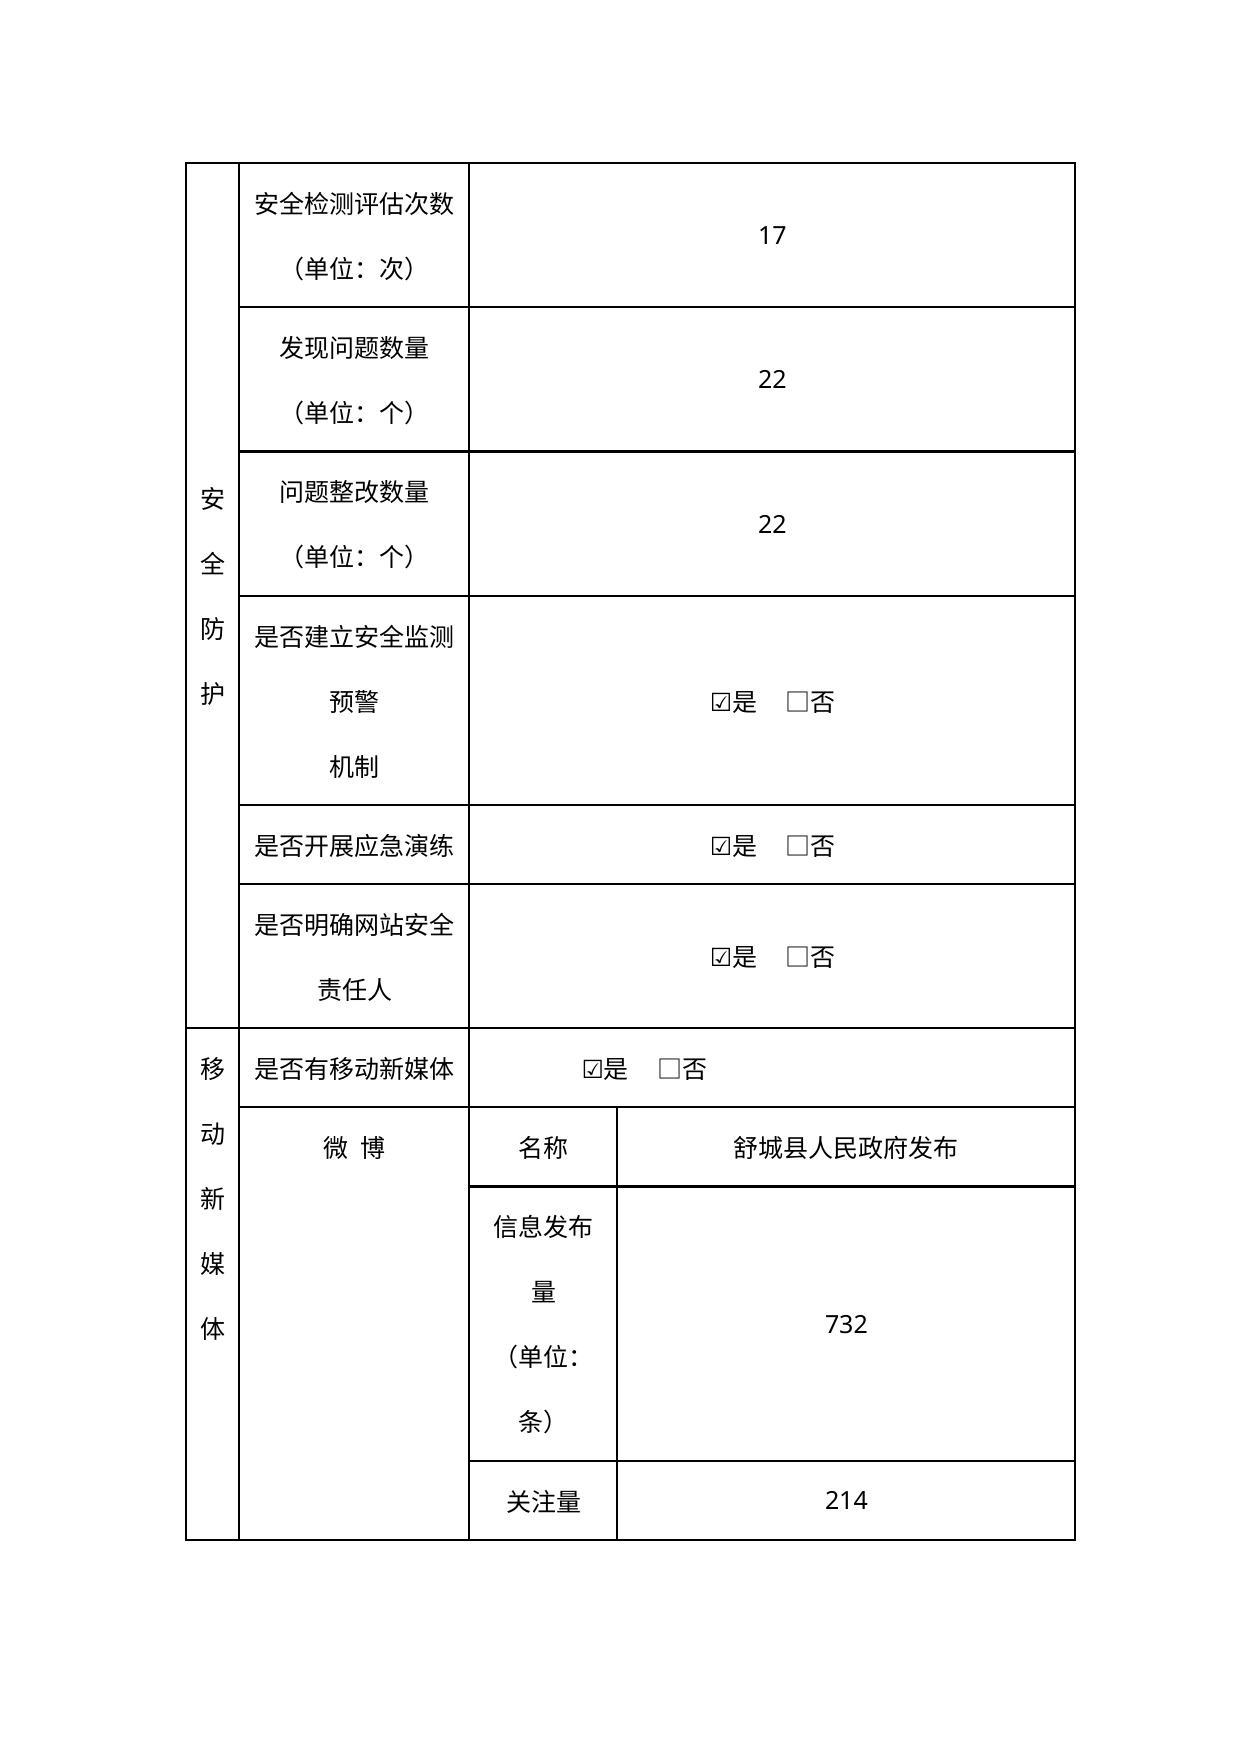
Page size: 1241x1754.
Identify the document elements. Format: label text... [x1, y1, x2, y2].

table_cell 问题整改数量 （单位：个） [240, 453, 468, 594]
table_cell 22 [470, 453, 1074, 594]
table_cell 关注量 （单位：个） [470, 1462, 616, 1539]
table_cell 22 [470, 308, 1074, 450]
table_cell 移动新媒体 [187, 1029, 238, 1539]
table_cell 信息发布量 （单位：条） [470, 1188, 616, 1459]
table_cell 安全检测评估次数 （单位：次） [240, 164, 468, 306]
table_cell ☑是 □否 [470, 597, 1074, 804]
table_cell ☑是 □否 [470, 885, 1074, 1027]
table_cell ☑是 □否 [470, 1029, 1074, 1106]
table_cell 是否建立安全监测预警 机制 [240, 597, 468, 804]
table_cell ☑是 □否 [470, 806, 1074, 883]
table_cell 舒城县人民政府发布 [618, 1108, 1074, 1185]
table_cell 安全防护 [187, 164, 238, 1027]
table_cell 是否开展应急演练 [240, 806, 468, 883]
table_cell 214 [618, 1462, 1074, 1539]
table_cell 发现问题数量 （单位：个） [240, 308, 468, 450]
table_cell 是否有移动新媒体 [240, 1029, 468, 1106]
table_cell 微 博 [240, 1108, 468, 1539]
table_cell 是否明确网站安全责任人 [240, 885, 468, 1027]
table_cell 17 [470, 164, 1074, 306]
table_cell 732 [618, 1188, 1074, 1459]
table_cell 名称 [470, 1108, 616, 1185]
